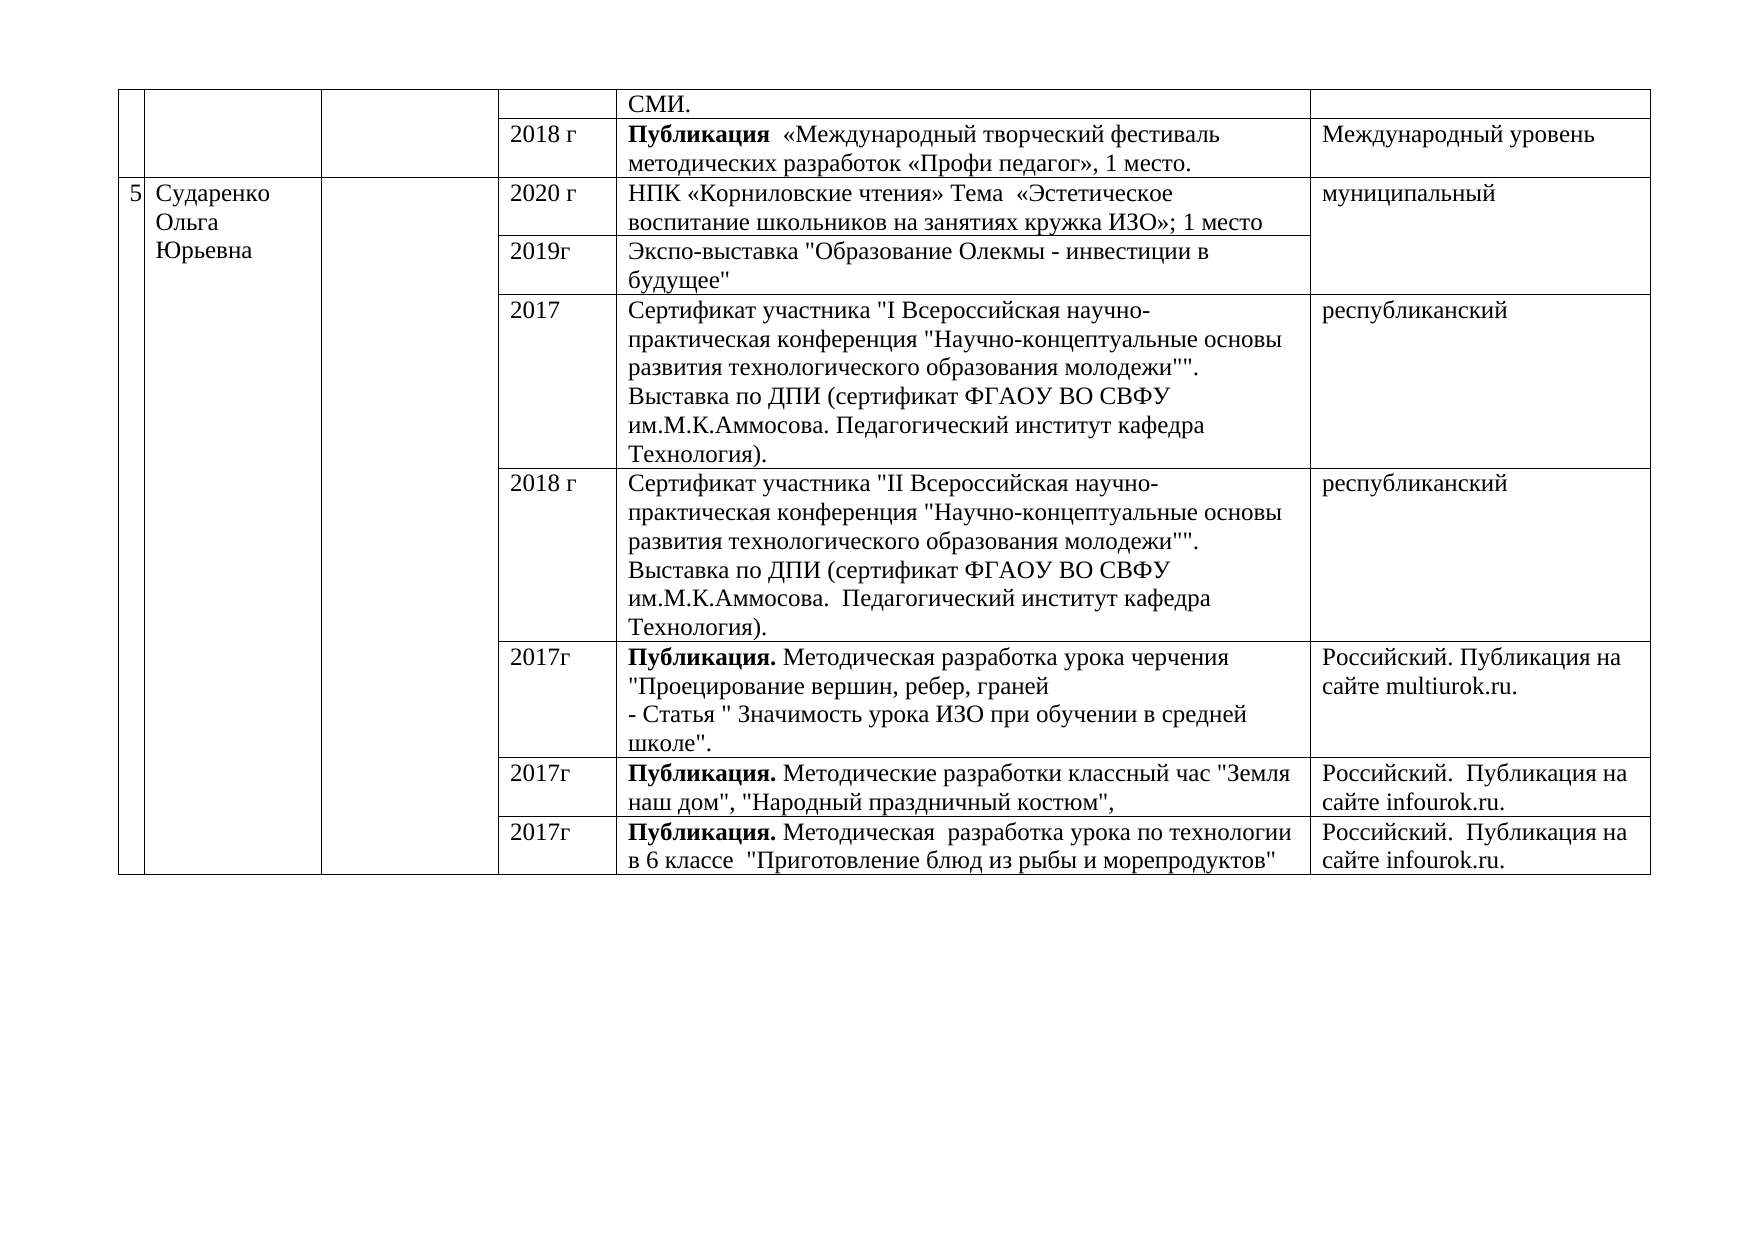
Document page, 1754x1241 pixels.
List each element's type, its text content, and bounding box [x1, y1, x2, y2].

table_cell 2018 г [499, 469, 616, 641]
table_cell Публикация. Методическая разработка урока черчения "Проецирование вершин, ребер, граней - Статья " Значимость урока ИЗО при обучении в средней школе". [617, 642, 1310, 757]
table_cell НПК «Корниловские чтения» Тема «Эстетическое воспитание школьников на занятиях кружка ИЗО»; 1 место [617, 178, 1310, 235]
table_cell 5 [119, 178, 144, 874]
table_cell [322, 178, 498, 874]
table_cell Сударенко Ольга Юрьевна [145, 178, 321, 874]
table_cell Сертификат участника "II Всероссийская научно- практическая конференция "Научно-концептуальные основы развития технологического образования молодежи"". Выставка по ДПИ (сертификат ФГАОУ ВО СВФУ им.М.К.Аммосова. Педагогический институт кафедра Технология). [617, 469, 1310, 641]
table_cell 2017 [499, 295, 616, 467]
table_cell 2017г [499, 817, 616, 874]
table_cell Публикация. Методическая разработка урока по технологии в 6 классе "Приготовление блюд из рыбы и морепродуктов" [617, 817, 1310, 874]
table_cell муниципальный [1311, 178, 1650, 294]
table_cell Российский. Публикация на сайте multiurok.ru. [1311, 642, 1650, 757]
table_cell Российский. Публикация на сайте infourok.ru. [1311, 758, 1650, 816]
table_cell Международный уровень [1311, 119, 1650, 177]
table_cell 2017г [499, 758, 616, 816]
table_cell республиканский [1311, 469, 1650, 641]
table_cell Публикация «Международный творческий фестиваль методических разработок «Профи педагог», 1 место. [617, 119, 1310, 177]
table_cell 2017г [499, 642, 616, 757]
table_cell 2018 г [499, 119, 616, 177]
table_cell республиканский [1311, 295, 1650, 467]
table_cell 2020 г [499, 178, 616, 235]
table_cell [617, 90, 1310, 118]
table_cell Экспо-выставка "Образование Олекмы - инвестиции в будущее" [617, 236, 1310, 294]
table_cell Российский. Публикация на сайте infourok.ru. [1311, 817, 1650, 874]
table_cell Публикация. Методические разработки классный час "Земля наш дом", "Народный праздничный костюм", [617, 758, 1310, 816]
table_cell Сертификат участника "I Всероссийская научно- практическая конференция "Научно-концептуальные основы развития технологического образования молодежи"". Выставка по ДПИ (сертификат ФГАОУ ВО СВФУ им.М.К.Аммосова. Педагогический институт кафедра Технология). [617, 295, 1310, 467]
table_cell 2019г [499, 236, 616, 294]
